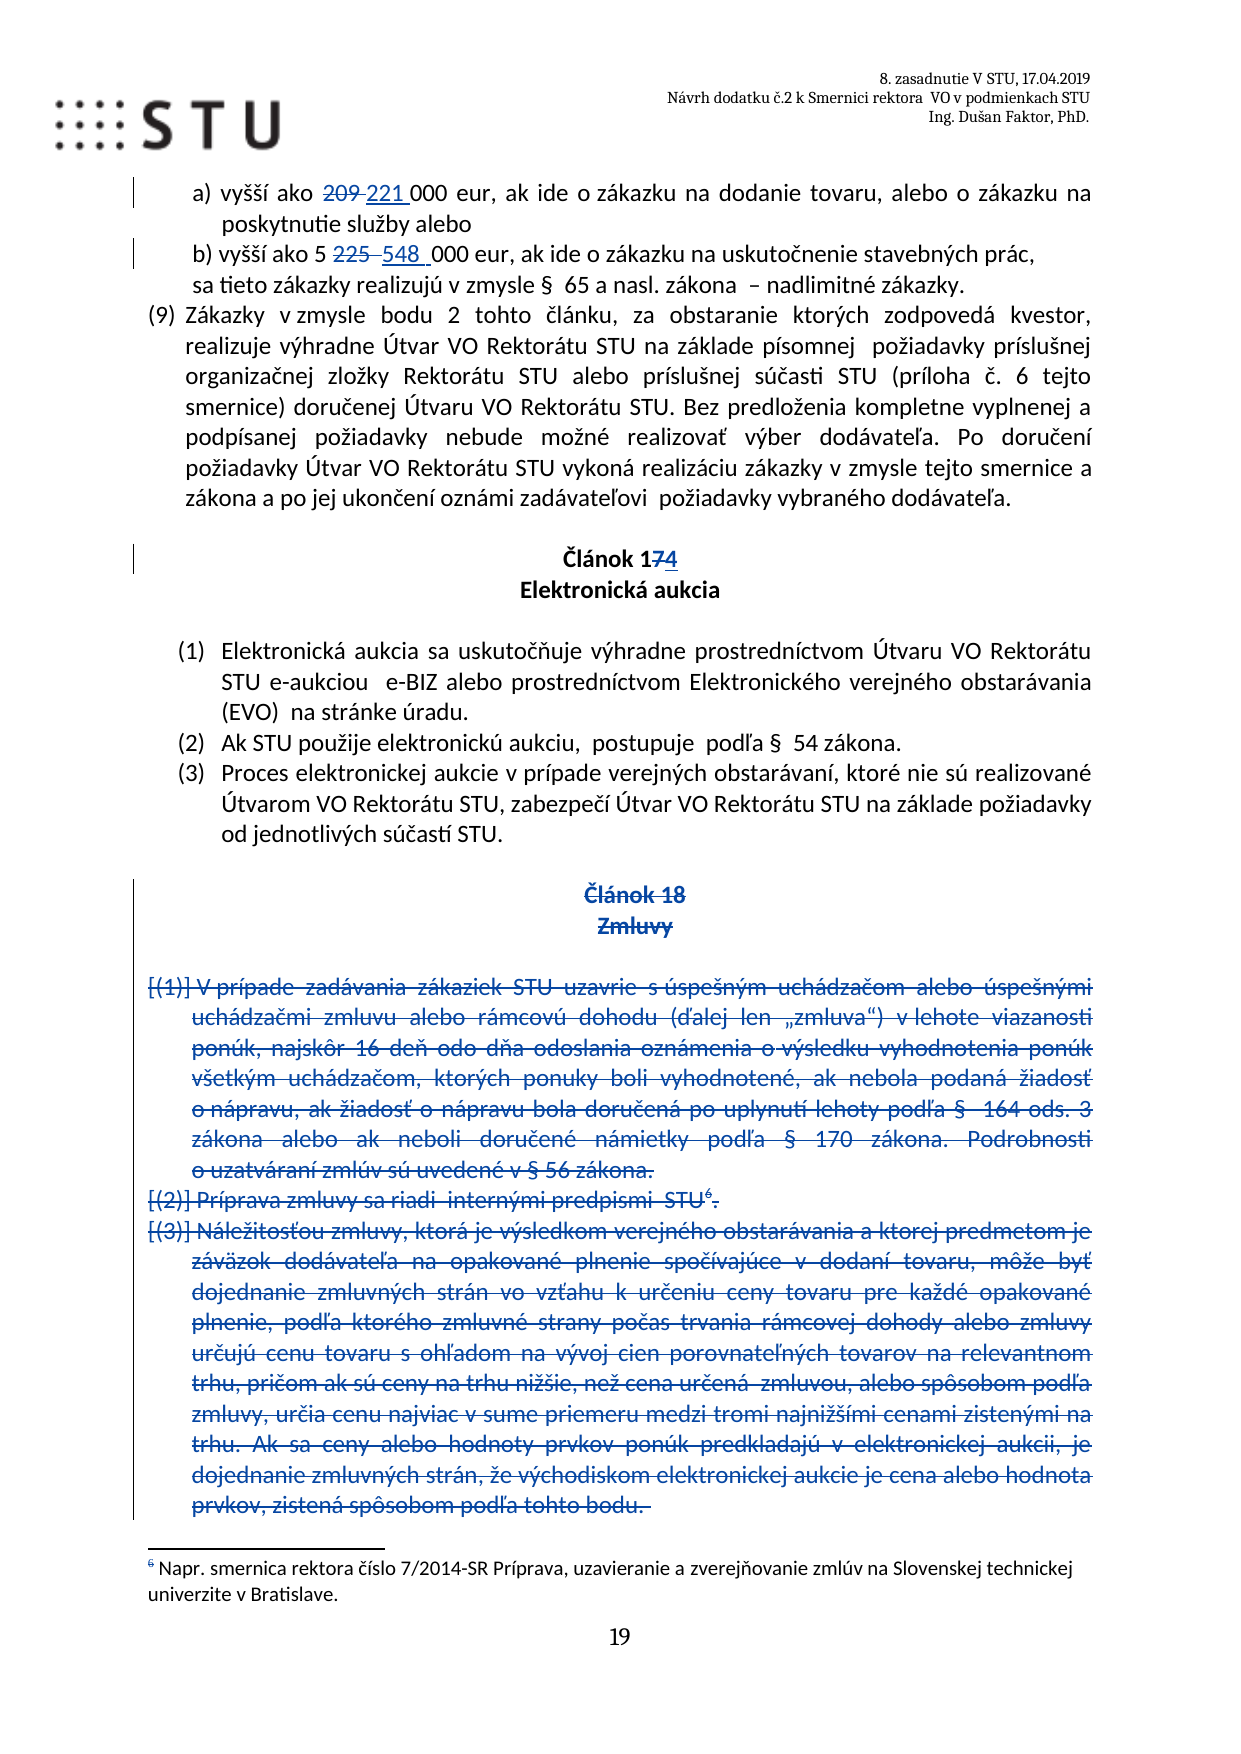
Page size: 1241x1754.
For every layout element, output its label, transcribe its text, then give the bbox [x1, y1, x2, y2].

text b) vyšší ako 5 000 eur, ak ide o zákazku na uskutočnenie stavebných prác, [192, 238, 1093, 269]
list Elektronická aukcia sa uskutočňuje výhradne prostredníctvom Útvaru VO Rektorátu STU e-aukciou e-BIZ alebo prostredníctvom Elektronického verejného obstarávania (EVO) na stránke úradu. [177, 635, 1093, 727]
list Zákazky v zmysle bodu 2 tohto článku, za obstaranie ktorých zodpovedá kvestor, realizuje výhradne Útvar VO Rektorátu STU na základe písomnej požiadavky príslušnej organizačnej zložky Rektorátu STU alebo príslušnej súčasti STU (príloha č. 6 tejto smernice) doručenej Útvaru VO Rektorátu STU. Bez predloženia kompletne vyplnenej a podpísanej požiadavky nebude možné realizovať výber dodávateľa. Po doručení požiadavky Útvar VO Rektorátu STU vykoná realizáciu zákazky v zmysle tejto smernice a zákona a po jej ukončení oznámi zadávateľovi požiadavky vybraného dodávateľa. [148, 299, 1093, 513]
text Článok 1 [148, 543, 1093, 574]
text Elektronická aukcia [148, 574, 1093, 604]
list Proces elektronickej aukcie v prípade verejných obstarávaní, ktoré nie sú realizované Útvarom VO Rektorátu STU, zabezpečí Útvar VO Rektorátu STU na základe požiadavky od jednotlivých súčastí STU. [177, 757, 1093, 849]
text sa tieto zákazky realizujú v zmysle § 65 a nasl. zákona – nadlimitné zákazky. [192, 269, 1093, 299]
list Ak STU použije elektronickú aukciu, postupuje podľa § 54 zákona. [177, 727, 1093, 757]
text a) vyšší ako 000 eur, ak ide o zákazku na dodanie tovaru, alebo o zákazku na poskytnutie služby alebo [192, 177, 1093, 238]
